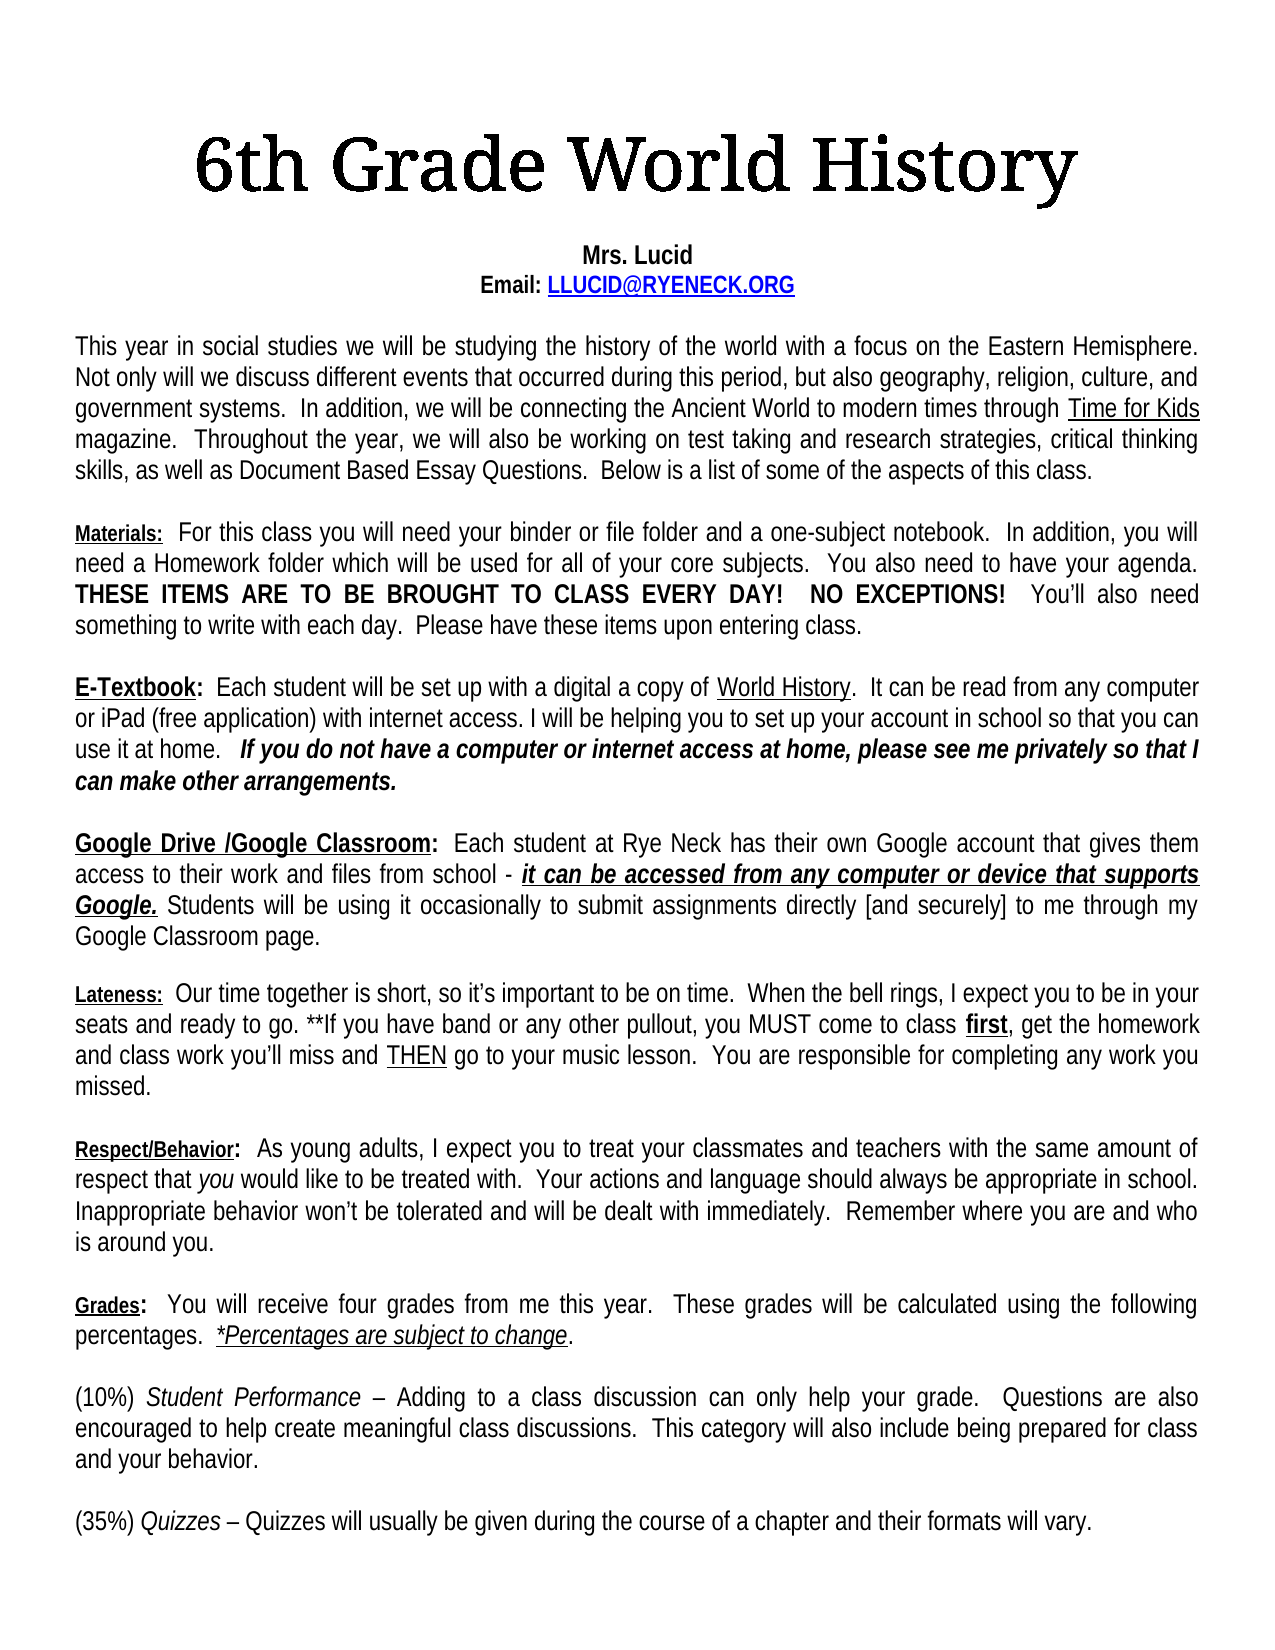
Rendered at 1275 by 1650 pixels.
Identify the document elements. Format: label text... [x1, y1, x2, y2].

text Mrs. Lucid [75, 239, 1200, 270]
text Email: LLUCID@RYENECK.ORG [75, 270, 1200, 299]
text Google Drive /Google Classroom: Each student at Rye Neck has their own Google account that gives them access to their work and files from school - it can be accessed from any computer or device that supports Google. Students will be using it occasionally to submit assignments directly [and securely] to me through my Google Classroom page. [75, 827, 1200, 951]
text (10%) Student Performance – Adding to a class discussion can only help your grade. Questions are also encouraged to help create meaningful class discussions. This category will also include being prepared for class and your behavior. [75, 1381, 1200, 1474]
text (35%) Quizzes – Quizzes will usually be given during the course of a chapter and their formats will vary. [75, 1505, 1200, 1536]
text E-Textbook: Each student will be set up with a digital a copy of World History. It can be read from any computer or iPad (free application) with internet access. I will be helping you to set up your account in school so that you can use it at home. If you do not have a computer or internet access at home, please see me privately so that I can make other arrangements. [75, 672, 1200, 796]
text Materials: For this class you will need your binder or file folder and a one-subject notebook. In addition, you will need a Homework folder which will be used for all of your core subjects. You also need to have your agenda. THESE ITEMS ARE TO BE BROUGHT TO CLASS EVERY DAY! NO EXCEPTIONS! You’ll also need something to write with each day. Please have these items upon entering class. [75, 516, 1200, 641]
text This year in social studies we will be studying the history of the world with a focus on the Eastern Hemisphere. Not only will we discuss different events that occurred during this period, but also geography, religion, culture, and government systems. In addition, we will be connecting the Ancient World to modern times through Time for Kids magazine. Throughout the year, we will also be working on test taking and research strategies, critical thinking skills, as well as Document Based Essay Questions. Below is a list of some of the aspects of this class. [75, 330, 1200, 485]
text Lateness: Our time together is short, so it’s important to be on time. When the bell rings, I expect you to be in your seats and ready to go. **If you have band or any other pullout, you MUST come to class first, get the homework and class work you’ll miss and THEN go to your music lesson. You are responsible for completing any work you missed. [75, 977, 1200, 1101]
text Grades: You will receive four grades from me this year. These grades will be calculated using the following percentages. *Percentages are subject to change. [75, 1288, 1200, 1350]
text Respect/Behavior: As young adults, I expect you to treat your classmates and teachers with the same amount of respect that you would like to be treated with. Your actions and language should always be appropriate in school. Inappropriate behavior won’t be tolerated and will be dealt with immediately. Remember where you are and who is around you. [75, 1132, 1200, 1257]
